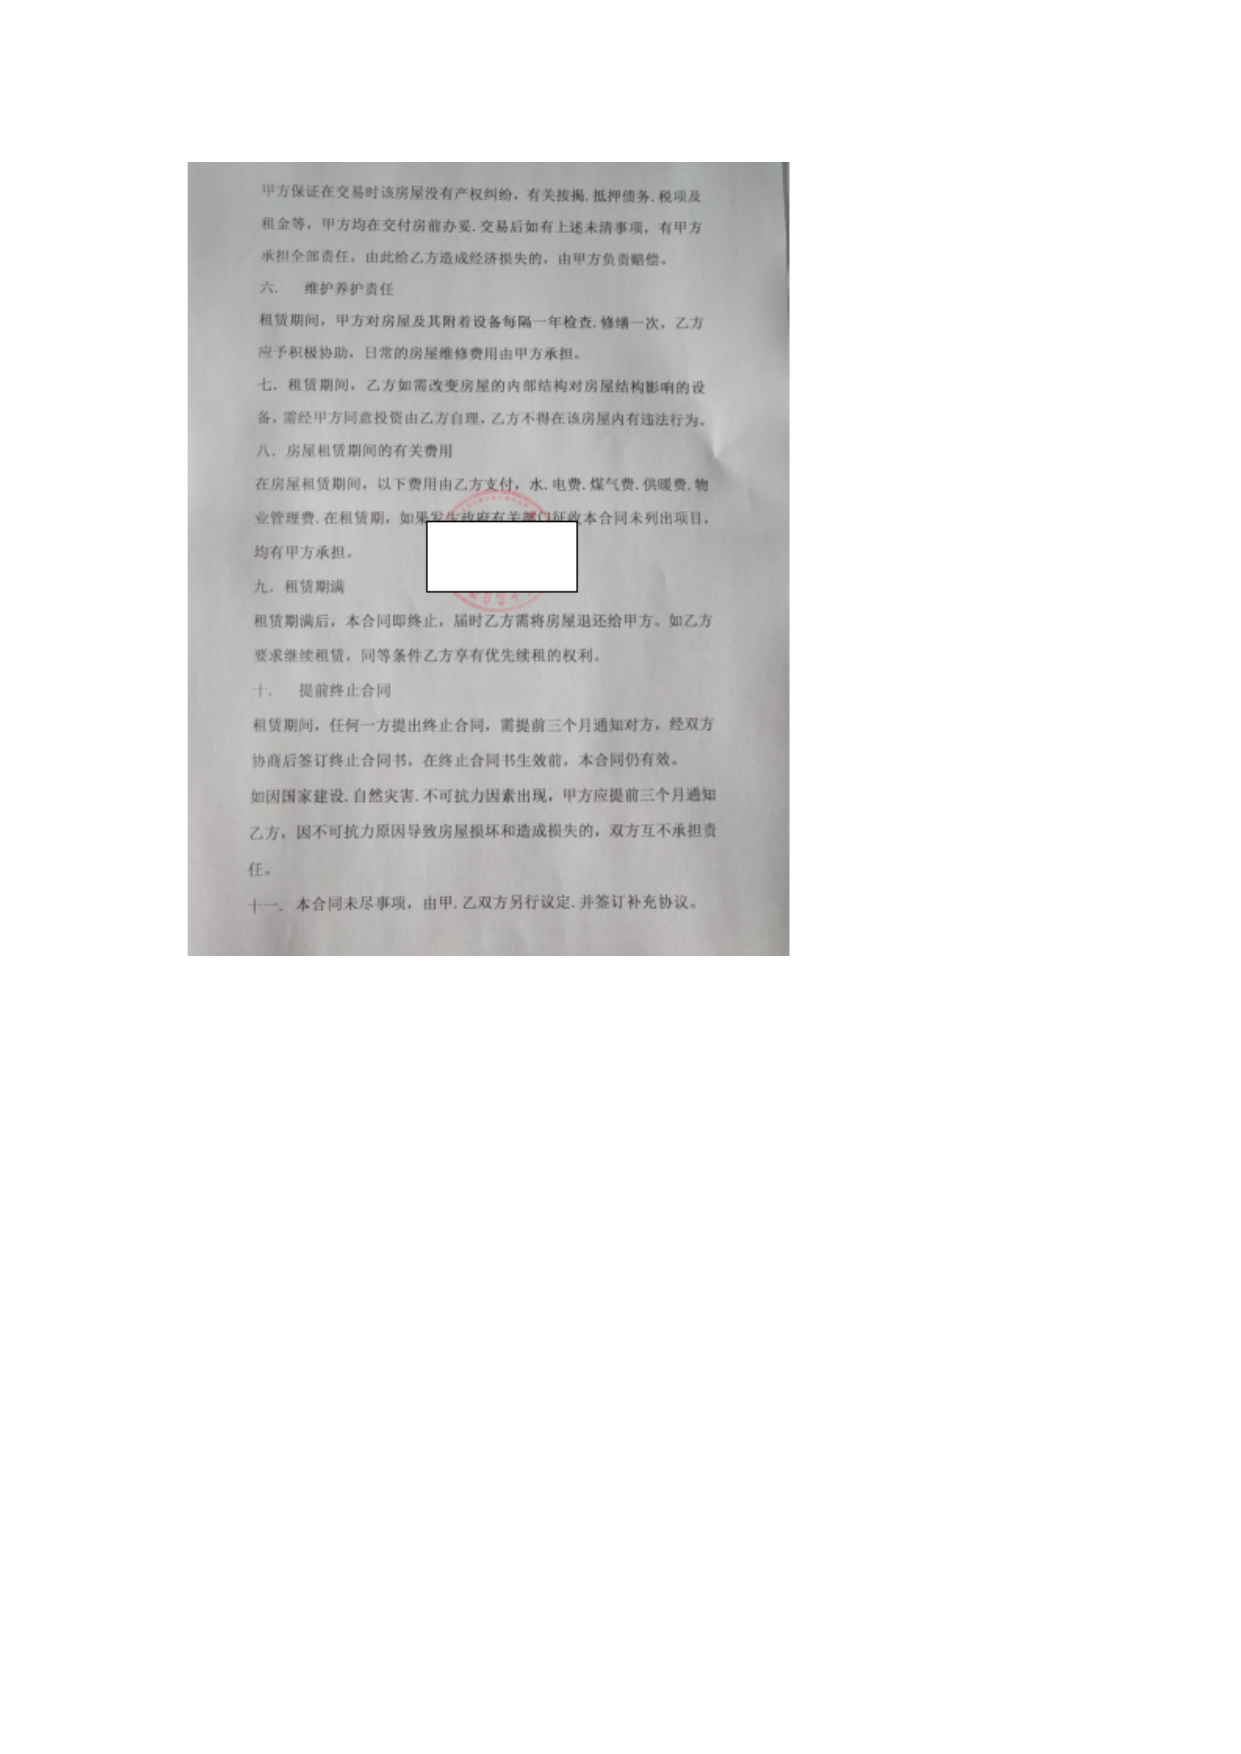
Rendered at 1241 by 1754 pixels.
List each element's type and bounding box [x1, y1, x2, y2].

picture [187, 162, 790, 956]
